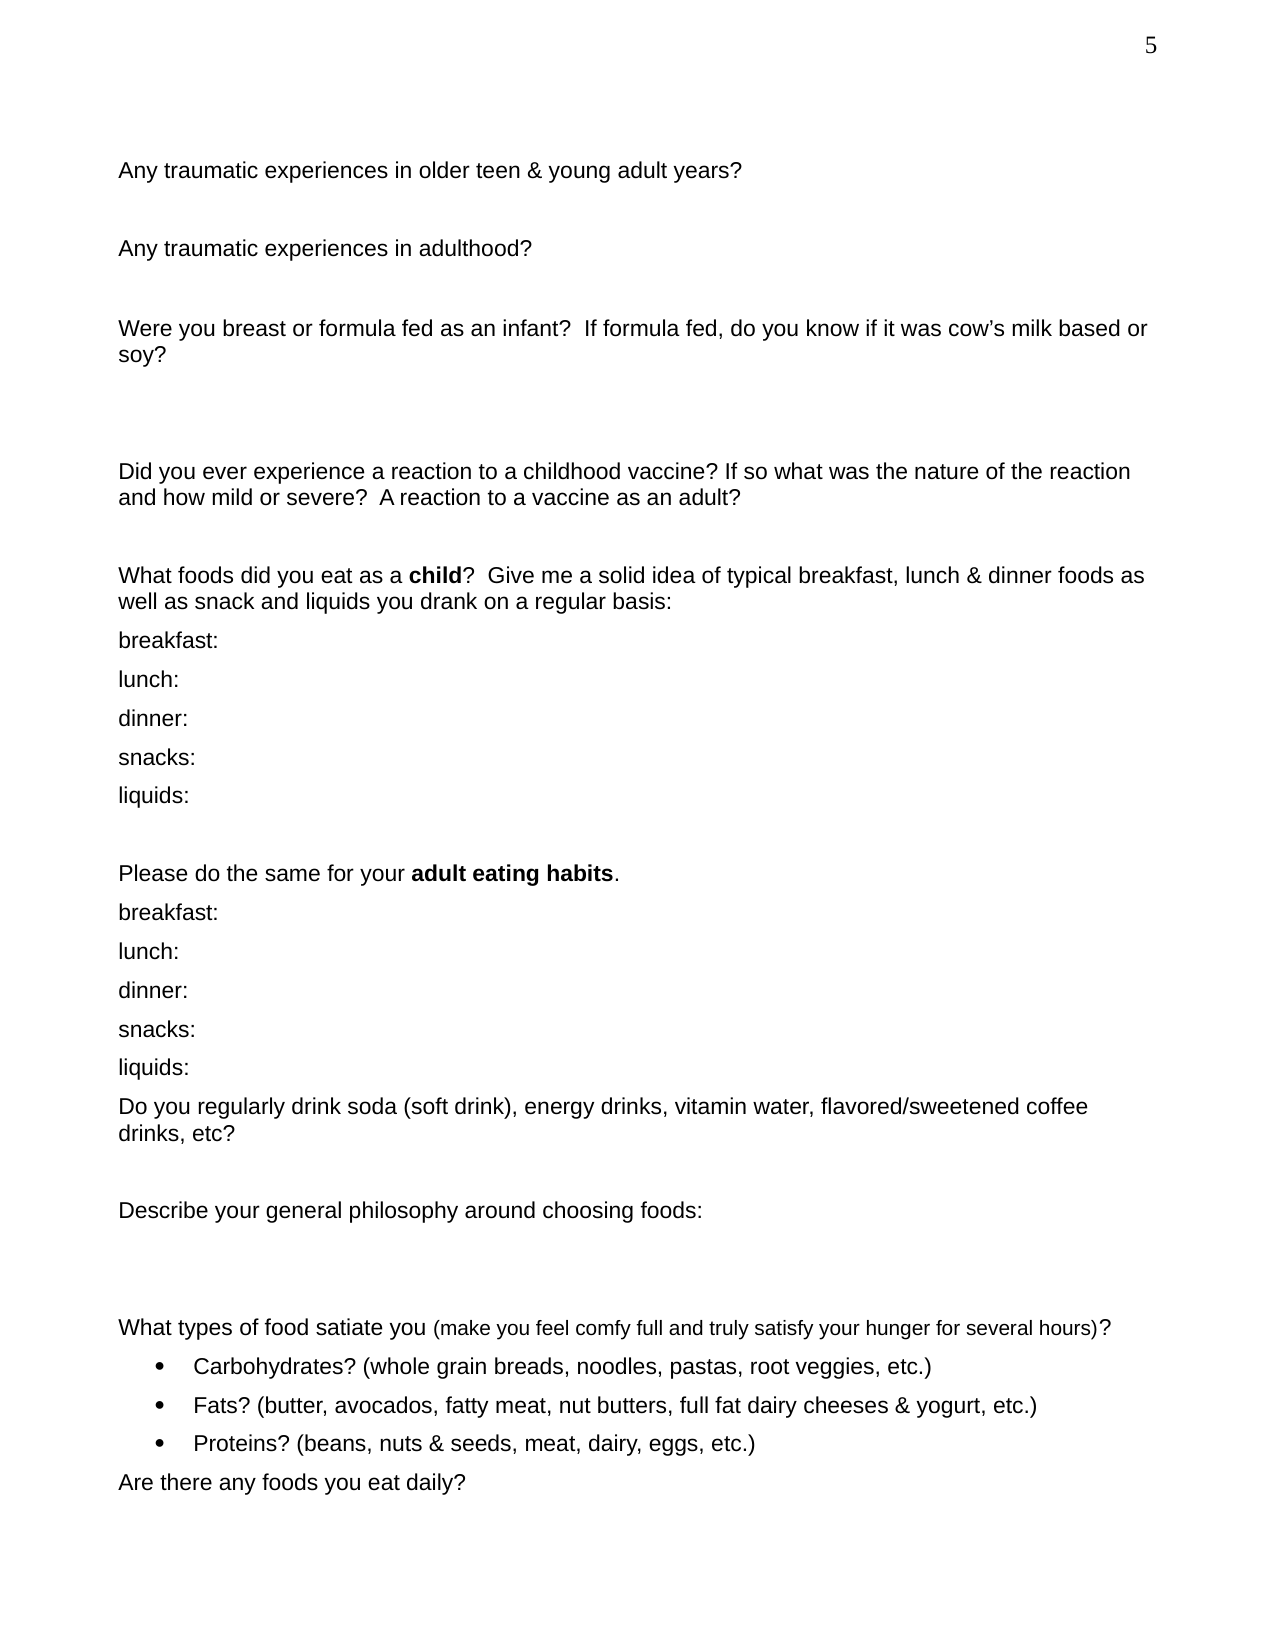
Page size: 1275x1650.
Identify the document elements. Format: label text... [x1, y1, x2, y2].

text liquids: [118, 1054, 1157, 1081]
list Fats? (butter, avocados, fatty meat, nut butters, full fat dairy cheeses & yogurt, etc.) [156, 1392, 1157, 1418]
text What foods did you eat as a child? Give me a solid idea of typical breakfast, lunch & dinner foods as well as snack and liquids you drank on a regular basis: [118, 562, 1157, 614]
text snacks: [118, 1016, 1157, 1042]
text Were you breast or formula fed as an infant? If formula fed, do you know if it was cow’s milk based or soy? [118, 315, 1157, 367]
list Carbohydrates? (whole grain breads, noodles, pastas, root veggies, etc.) [156, 1353, 1157, 1379]
text Any traumatic experiences in older teen & young adult years? [118, 157, 1157, 183]
text lunch: [118, 938, 1157, 964]
text What types of food satiate you (make you feel comfy full and truly satisfy your hunger for several hours)? [118, 1314, 1157, 1340]
text snacks: [118, 743, 1157, 770]
text Describe your general philosophy around choosing foods: [118, 1197, 1157, 1224]
text Please do the same for your adult eating habits. [118, 860, 1157, 886]
text liquids: [118, 782, 1157, 809]
text breakfast: [118, 627, 1157, 653]
text Any traumatic experiences in adulthood? [118, 235, 1157, 261]
text dinner: [118, 977, 1157, 1003]
text breakfast: [118, 899, 1157, 925]
text Did you ever experience a reaction to a childhood vaccine? If so what was the nature of the reaction and how mild or severe? A reaction to a vaccine as an adult? [118, 458, 1157, 510]
text lunch: [118, 666, 1157, 692]
text Do you regularly drink soda (soft drink), energy drinks, vitamin water, flavored/sweetened coffee drinks, etc? [118, 1093, 1157, 1146]
text Are there any foods you eat daily? [118, 1469, 1157, 1496]
list Proteins? (beans, nuts & seeds, meat, dairy, eggs, etc.) [156, 1430, 1157, 1457]
text dinner: [118, 705, 1157, 731]
